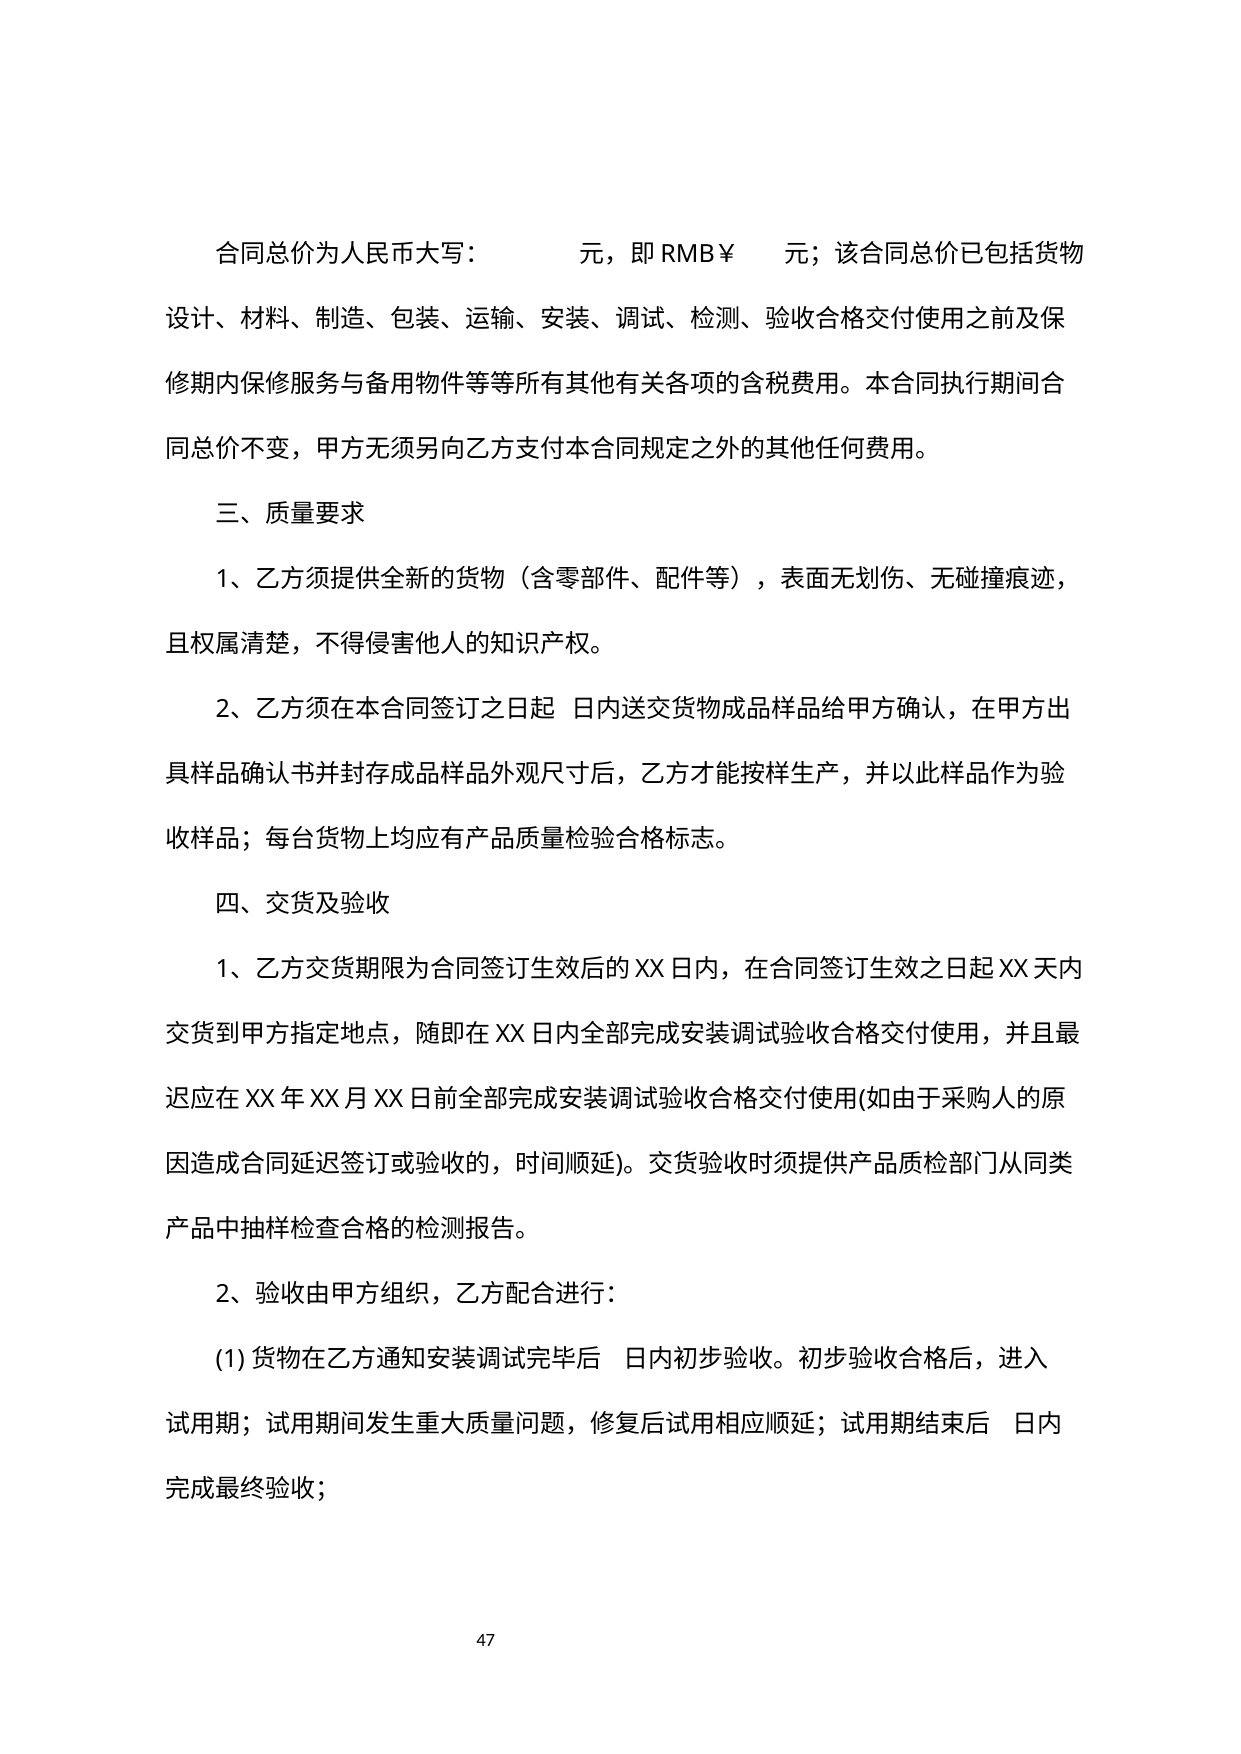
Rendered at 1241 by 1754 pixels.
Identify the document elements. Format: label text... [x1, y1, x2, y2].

text 2、乙方须在本合同签订之日起 日内送交货物成品样品给甲方确认，在甲方出具样品确认书并封存成品样品外观尺寸后，乙方才能按样生产，并以此样品作为验收样品；每台货物上均应有产品质量检验合格标志。 [165, 674, 1087, 869]
text 三、质量要求 [165, 479, 1087, 544]
text 1、乙方须提供全新的货物（含零部件、配件等），表面无划伤、无碰撞痕迹，且权属清楚，不得侵害他人的知识产权。 [165, 544, 1087, 674]
text 合同总价为人民币大写： 元，即RMB￥ 元；该合同总价已包括货物设计、材料、制造、包装、运输、安装、调试、检测、验收合格交付使用之前及保修期内保修服务与备用物件等等所有其他有关各项的含税费用。本合同执行期间合同总价不变，甲方无须另向乙方支付本合同规定之外的其他任何费用。 [165, 219, 1087, 479]
text (1) 货物在乙方通知安装调试完毕后 日内初步验收。初步验收合格后，进入 试用期；试用期间发生重大质量问题，修复后试用相应顺延；试用期结束后 日内完成最终验收； [165, 1324, 1087, 1519]
text 1、乙方交货期限为合同签订生效后的XX日内，在合同签订生效之日起XX天内交货到甲方指定地点，随即在XX日内全部完成安装调试验收合格交付使用，并且最迟应在XX年XX月XX日前全部完成安装调试验收合格交付使用(如由于采购人的原因造成合同延迟签订或验收的，时间顺延)。交货验收时须提供产品质检部门从同类产品中抽样检查合格的检测报告。 [165, 934, 1087, 1259]
text 2、验收由甲方组织，乙方配合进行： [165, 1259, 1087, 1324]
text 四、交货及验收 [165, 869, 1087, 934]
